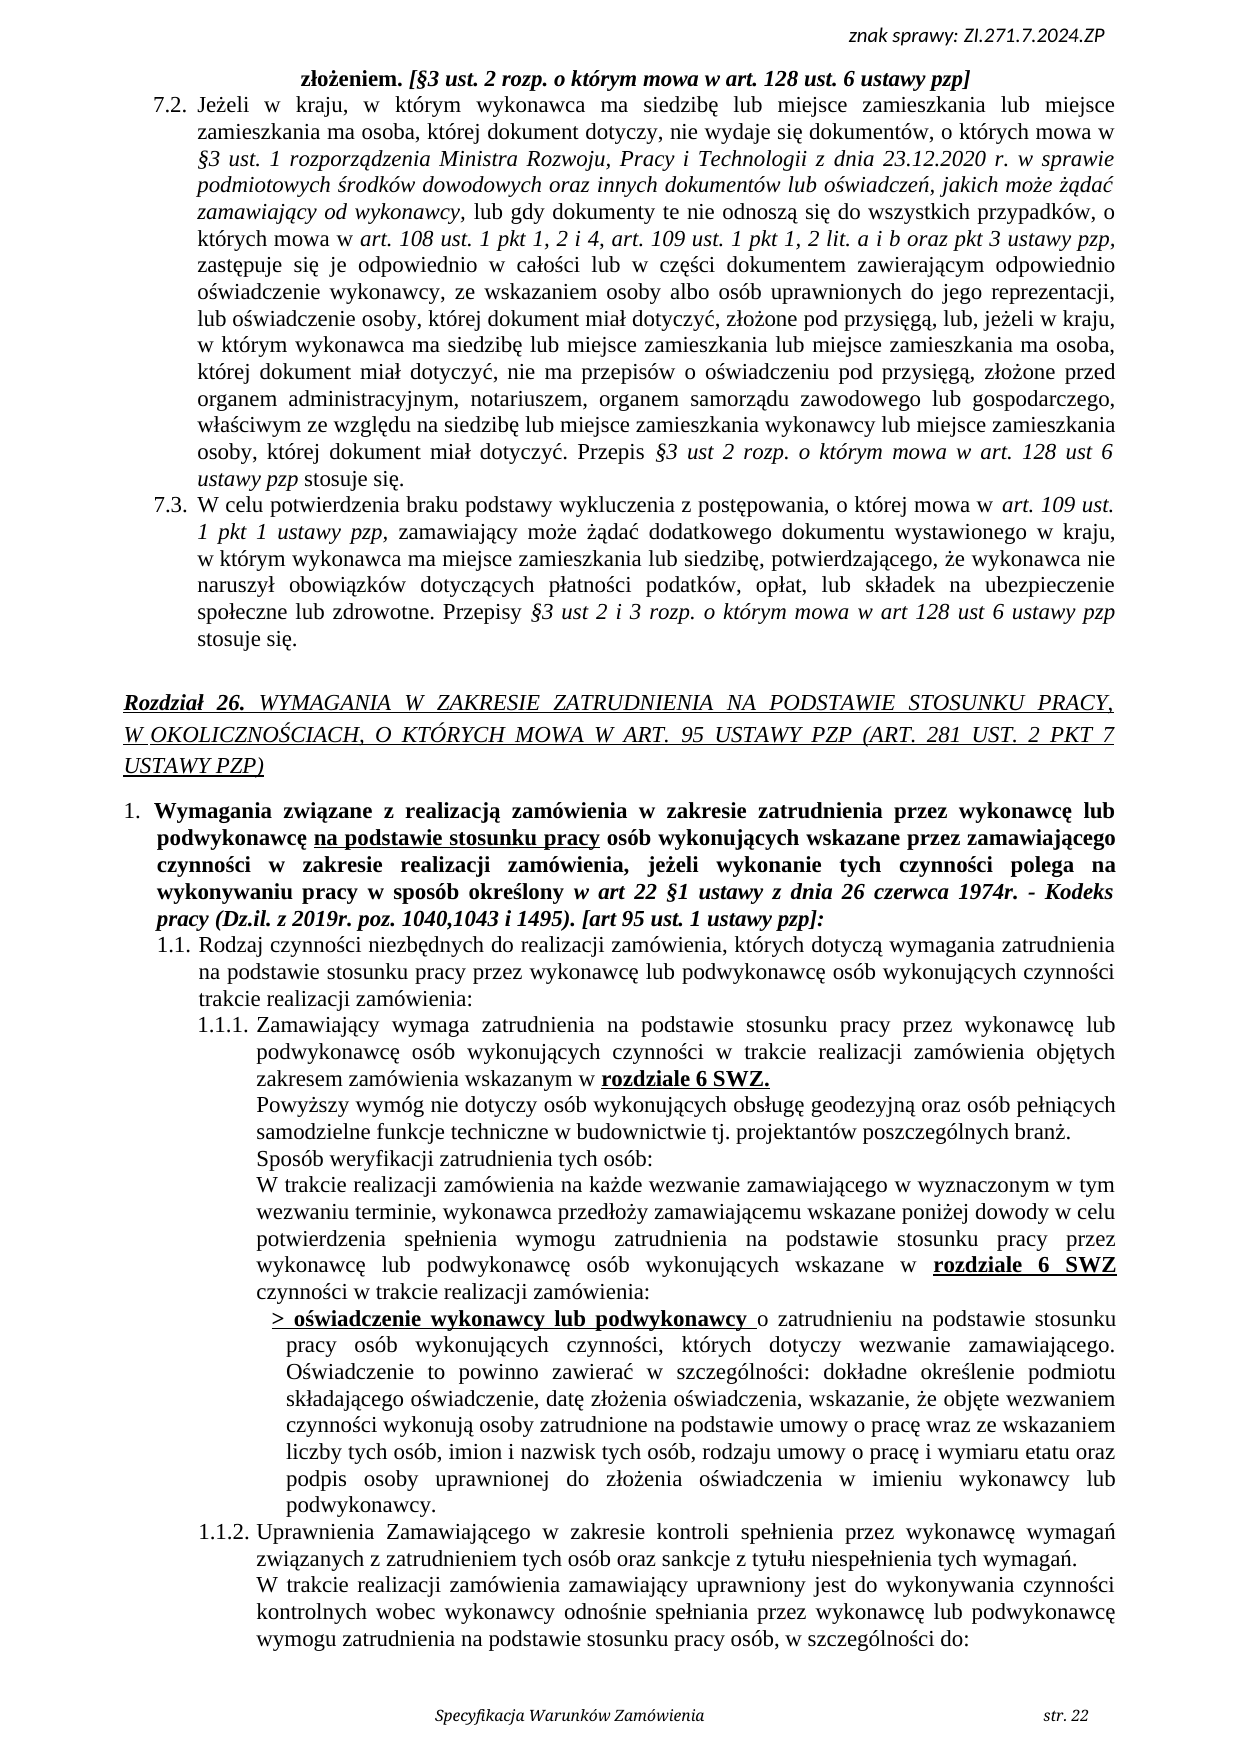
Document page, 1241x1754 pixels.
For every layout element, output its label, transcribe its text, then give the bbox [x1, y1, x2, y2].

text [300, 65, 1117, 91]
text Rozdział 26. WYMAGANIA W ZAKRESIE ZATRUDNIENIA NA PODSTAWIE STOSUNKU PRACY, W OKOLICZNOŚCIACH, O KTÓRYCH MOWA W ART. 95 USTAWY PZP (ART. 281 UST. 2 PKT 7 USTAWY PZP) [123, 685, 1117, 780]
text > oświadczenie wykonawcy lub podwykonawcy o zatrudnieniu na podstawie stosunku pracy osób wykonujących czynności, których dotyczy wezwanie zamawiającego. Oświadczenie to powinno zawierać w szczególności: dokładne określenie podmiotu składającego oświadczenie, datę złożenia oświadczenia, wskazanie, że objęte wezwaniem czynności wykonują osoby zatrudnione na podstawie umowy o pracę wraz ze wskazaniem liczby tych osób, imion i nazwisk tych osób, rodzaju umowy o pracę i wymiaru etatu oraz podpis osoby uprawnionej do złożenia oświadczenia w imieniu wykonawcy lub podwykonawcy. [271, 1305, 1117, 1518]
list Rodzaj czynności niezbędnych do realizacji zamówienia, których dotyczą wymagania zatrudnienia na podstawie stosunku pracy przez wykonawcę lub podwykonawcę osób wykonujących czynności trakcie realizacji zamówienia: [157, 932, 1117, 1012]
list Jeżeli w kraju, w którym wykonawca ma siedzibę lub miejsce zamieszkania lub miejsce zamieszkania ma osoba, której dokument dotyczy, nie wydaje się dokumentów, o których mowa w §3 ust. 1 rozporządzenia Ministra Rozwoju, Pracy i Technologii z dnia 23.12.2020 r. w sprawie podmiotowych środków dowodowych oraz innych dokumentów lub oświadczeń, jakich może żądać zamawiający od wykonawcy, lub gdy dokumenty te nie odnoszą się do wszystkich przypadków, o których mowa w art. 108 ust. 1 pkt 1, 2 i 4, art. 109 ust. 1 pkt 1, 2 lit. a i b oraz pkt 3 ustawy pzp, zastępuje się je odpowiednio w całości lub w części dokumentem zawierającym odpowiednio oświadczenie wykonawcy, ze wskazaniem osoby albo osób uprawnionych do jego reprezentacji, lub oświadczenie osoby, której dokument miał dotyczyć, złożone pod przysięgą, lub, jeżeli w kraju, w którym wykonawca ma siedzibę lub miejsce zamieszkania lub miejsce zamieszkania ma osoba, której dokument miał dotyczyć, nie ma przepisów o oświadczeniu pod przysięgą, złożone przed organem administracyjnym, notariuszem, organem samorządu zawodowego lub gospodarczego, właściwym ze względu na siedzibę lub miejsce zamieszkania wykonawcy lub miejsce zamieszkania osoby, której dokument miał dotyczyć. Przepis §3 ust 2 rozp. o którym mowa w art. 128 ust 6 ustawy pzp stosuje się. [153, 91, 1117, 491]
text Sposób weryfikacji zatrudnienia tych osób: [256, 1145, 1117, 1172]
text W trakcie realizacji zamówienia na każde wezwanie zamawiającego w wyznaczonym w tym wezwaniu terminie, wykonawca przedłoży zamawiającemu wskazane poniżej dowody w celu potwierdzenia spełnienia wymogu zatrudnienia na podstawie stosunku pracy przez wykonawcę lub podwykonawcę osób wykonujących wskazane w rozdziale 6 SWZ czynności w trakcie realizacji zamówienia: [256, 1172, 1117, 1305]
text W trakcie realizacji zamówienia zamawiający uprawniony jest do wykonywania czynności kontrolnych wobec wykonawcy odnośnie spełniania przez wykonawcę lub podwykonawcę wymogu zatrudnienia na podstawie stosunku pracy osób, w szczególności do: [256, 1572, 1117, 1652]
list Zamawiający wymaga zatrudnienia na podstawie stosunku pracy przez wykonawcę lub podwykonawcę osób wykonujących czynności w trakcie realizacji zamówienia objętych zakresem zamówienia wskazanym w rozdziale 6 SWZ. [197, 1012, 1117, 1092]
list W celu potwierdzenia braku podstawy wykluczenia z postępowania, o której mowa w art. 109 ust. 1 pkt 1 ustawy pzp, zamawiający może żądać dodatkowego dokumentu wystawionego w kraju, w którym wykonawca ma miejsce zamieszkania lub siedzibę, potwierdzającego, że wykonawca nie naruszył obowiązków dotyczących płatności podatków, opłat, lub składek na ubezpieczenie społeczne lub zdrowotne. Przepisy §3 ust 2 i 3 rozp. o którym mowa w art 128 ust 6 ustawy pzp stosuje się. [153, 491, 1117, 651]
list Wymagania związane z realizacją zamówienia w zakresie zatrudnienia przez wykonawcę lub podwykonawcę na podstawie stosunku pracy osób wykonujących wskazane przez zamawiającego czynności w zakresie realizacji zamówienia, jeżeli wykonanie tych czynności polega na wykonywaniu pracy w sposób określony w art 22 §1 ustawy z dnia 26 czerwca 1974r. - Kodeks pracy (Dz.il. z 2019r. poz. 1040,1043 i 1495). [art 95 ust. 1 ustawy pzp]: [123, 797, 1117, 932]
text Powyższy wymóg nie dotyczy osób wykonujących obsługę geodezyjną oraz osób pełniących samodzielne funkcje techniczne w budownictwie tj. projektantów poszczególnych branż. [256, 1092, 1117, 1145]
list Uprawnienia Zamawiającego w zakresie kontroli spełnienia przez wykonawcę wymagań związanych z zatrudnieniem tych osób oraz sankcje z tytułu niespełnienia tych wymagań. [198, 1518, 1117, 1572]
